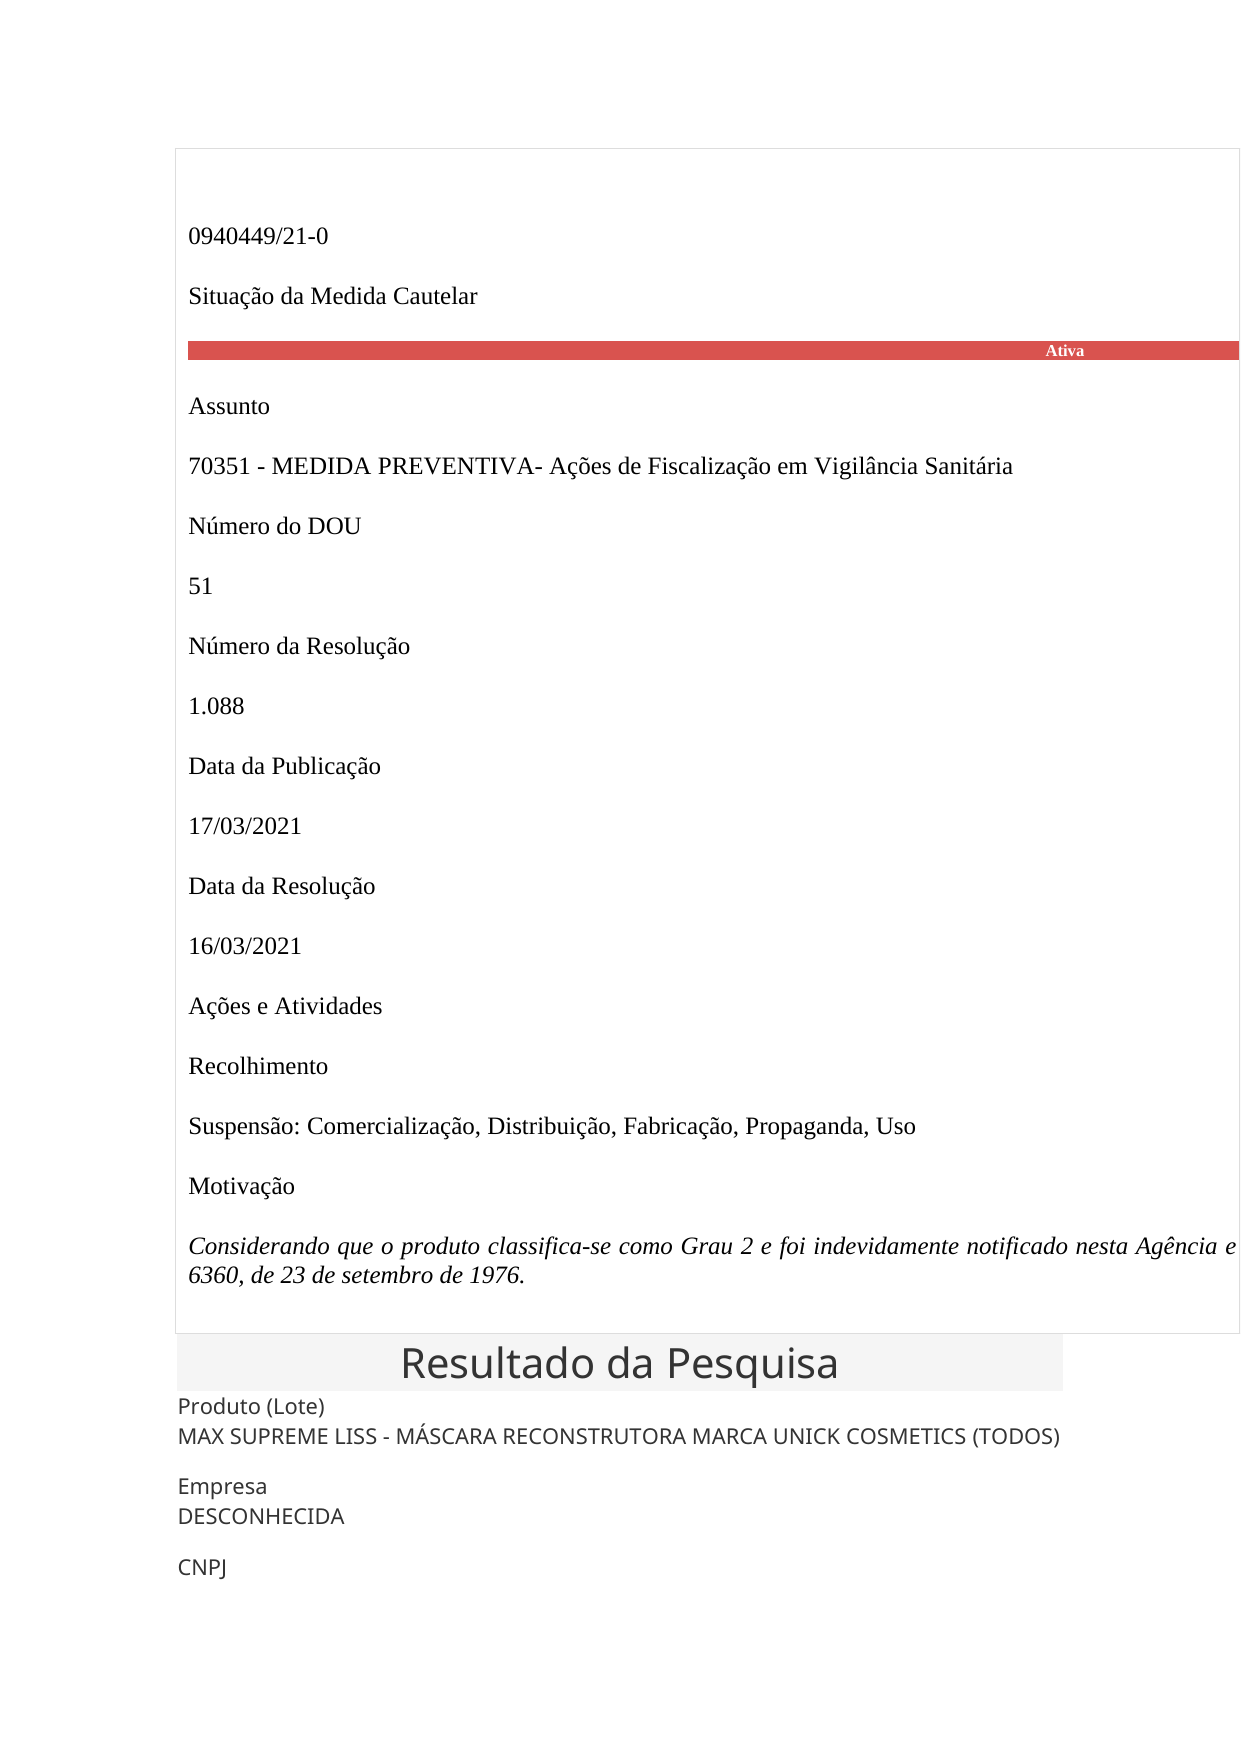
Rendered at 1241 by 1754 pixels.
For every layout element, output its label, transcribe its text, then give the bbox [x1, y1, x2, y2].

text CNPJ [177, 1552, 1063, 1582]
text DESCONHECIDA [177, 1501, 1063, 1531]
text Resultado da Pesquisa [177, 1334, 1063, 1391]
text MAX SUPREME LISS - MÁSCARA RECONSTRUTORA MARCA UNICK COSMETICS (TODOS) [177, 1421, 1063, 1451]
text Empresa [177, 1471, 1063, 1501]
text Produto (Lote) [177, 1391, 1063, 1421]
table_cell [176, 149, 1239, 1333]
